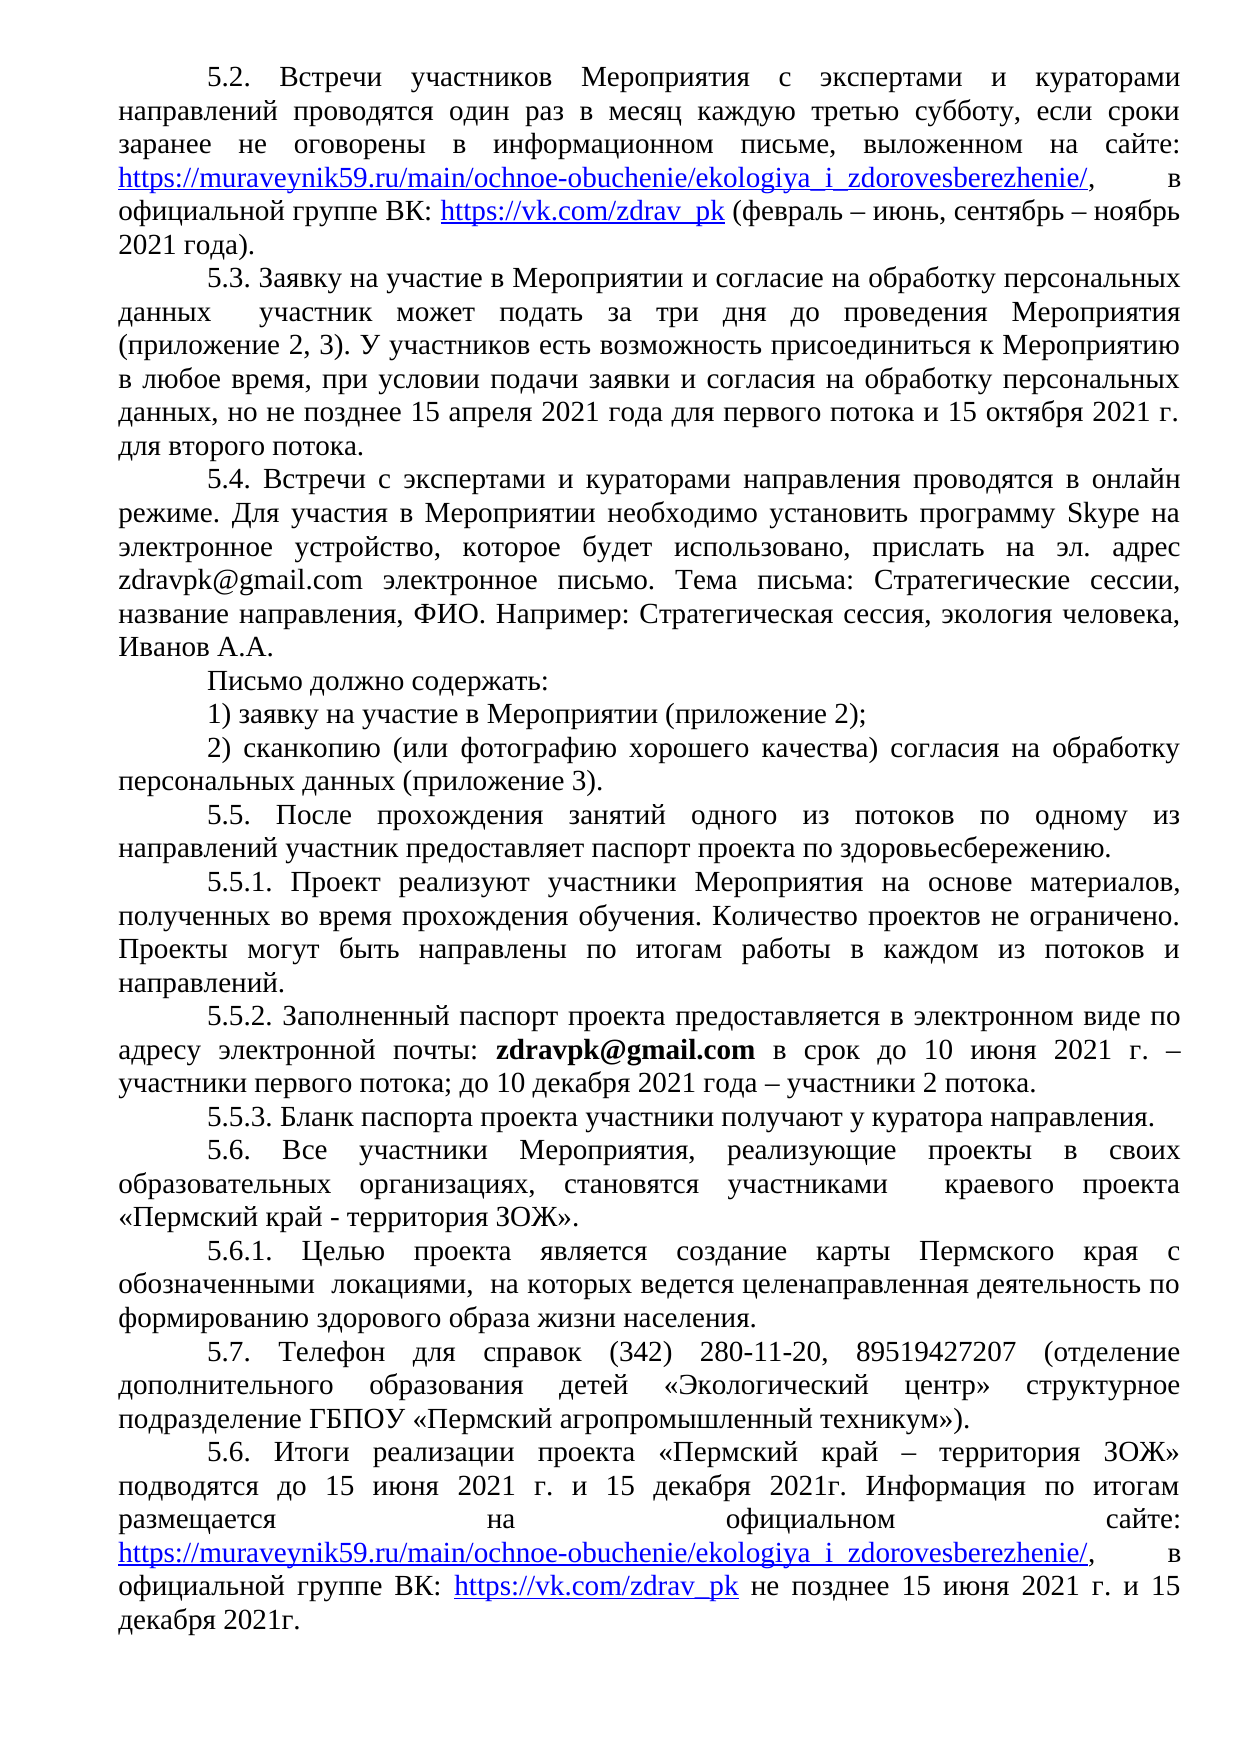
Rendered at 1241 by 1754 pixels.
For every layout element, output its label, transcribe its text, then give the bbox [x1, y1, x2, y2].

text 5.2. Встречи участников Мероприятия с экспертами и кураторами направлений проводятся один раз в месяц каждую третью субботу, если сроки заранее не оговорены в информационном письме, выложенном на сайте: https://muraveynik59.ru/main/ochnoe-obuchenie/ekologiya_i_zdorovesberezhenie/, в официальной группе ВК: https://vk.com/zdrav_pk (февраль – июнь, сентябрь – ноябрь 2021 года). [118, 59, 1181, 260]
text 5.3. Заявку на участие в Мероприятии и согласие на обработку персональных данных участник может подать за три дня до проведения Мероприятия (приложение 2, 3). У участников есть возможность присоединиться к Мероприятию в любое время, при условии подачи заявки и согласия на обработку персональных данных, но не позднее 15 апреля 2021 года для первого потока и 15 октября 2021 г. для второго потока. [118, 260, 1181, 462]
text 1) заявку на участие в Мероприятии (приложение 2); [118, 696, 1181, 730]
text 5.4. Встречи с экспертами и кураторами направления проводятся в онлайн режиме. Для участия в Мероприятии необходимо установить программу Skype на электронное устройство, которое будет использовано, прислать на эл. адрес zdravpk@gmail.com электронное письмо. Тема письма: Стратегические сессии, название направления, ФИО. Например: Стратегическая сессия, экология человека, Иванов А.А. [118, 462, 1181, 663]
text 5.5.2. Заполненный паспорт проекта предоставляется в электронном виде по адресу электронной почты: zdravpk@gmail.com в срок до 10 июня 2021 г. – участники первого потока; до 10 декабря 2021 года – участники 2 потока. [118, 998, 1181, 1099]
text 5.6.1. Целью проекта является создание карты Пермского края с обозначенными локациями, на которых ведется целенаправленная деятельность по формированию здорового образа жизни населения. [118, 1233, 1181, 1334]
text 5.6. Все участники Мероприятия, реализующие проекты в своих образовательных организациях, становятся участниками краевого проекта «Пермский край - территория ЗОЖ». [118, 1132, 1181, 1233]
text 5.5.1. Проект реализуют участники Мероприятия на основе материалов, полученных во время прохождения обучения. Количество проектов не ограничено. Проекты могут быть направлены по итогам работы в каждом из потоков и направлений. [118, 864, 1181, 998]
text 5.5.3. Бланк паспорта проекта участники получают у куратора направления. [118, 1099, 1181, 1132]
text 5.5. После прохождения занятий одного из потоков по одному из направлений участник предоставляет паспорт проекта по здоровьесбережению. [118, 797, 1181, 864]
text 5.7. Телефон для справок (342) 280-11-20, 89519427207 (отделение дополнительного образования детей «Экологический центр» структурное подразделение ГБПОУ «Пермский агропромышленный техникум»). [118, 1334, 1181, 1434]
text Письмо должно содержать: [118, 663, 1181, 696]
text 5.6. Итоги реализации проекта «Пермский край – территория ЗОЖ» подводятся до 15 июня 2021 г. и 15 декабря 2021г. Информация по итогам размещается на официальном сайте: https://muraveynik59.ru/main/ochnoe-obuchenie/ekologiya_i_zdorovesberezhenie/, в официальной группе ВК: https://vk.com/zdrav_pk не позднее 15 июня 2021 г. и 15 декабря 2021г. [118, 1434, 1181, 1636]
text 2) сканкопию (или фотографию хорошего качества) согласия на обработку персональных данных (приложение 3). [118, 730, 1181, 797]
